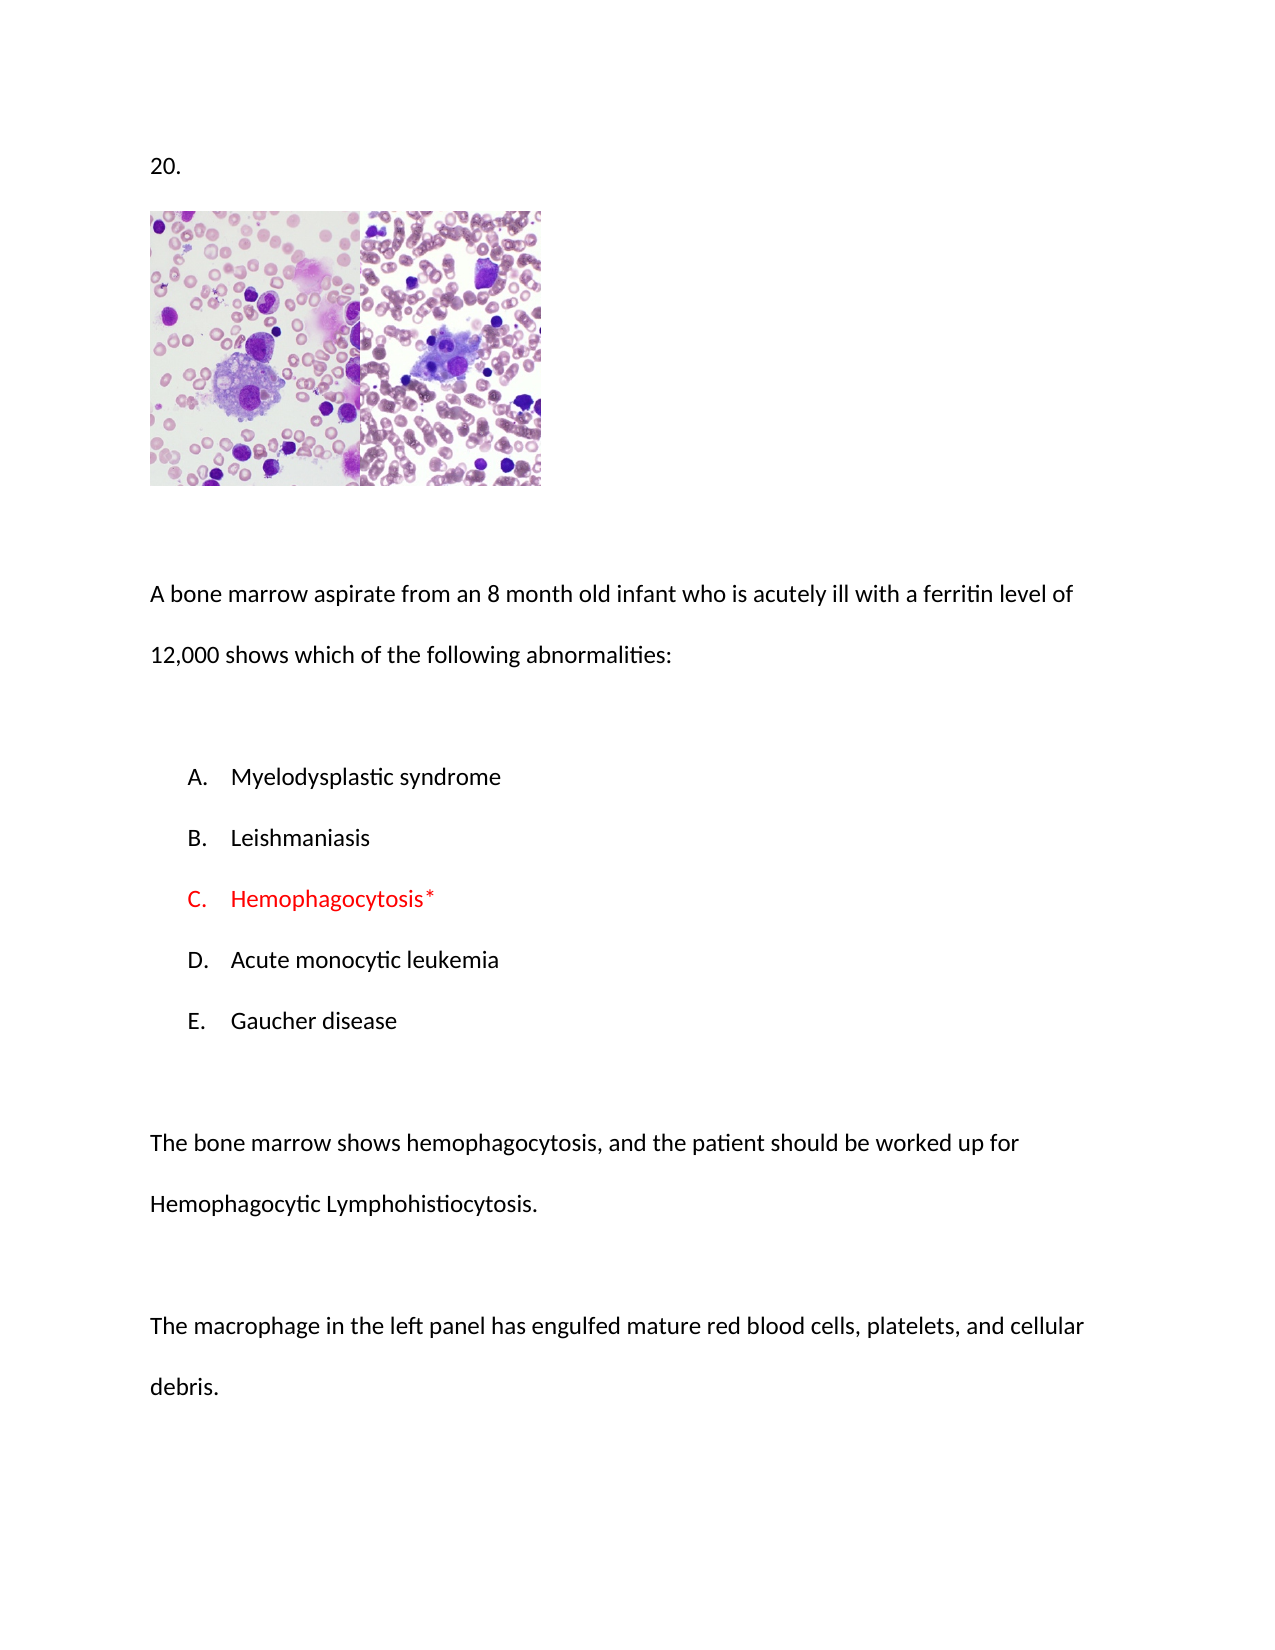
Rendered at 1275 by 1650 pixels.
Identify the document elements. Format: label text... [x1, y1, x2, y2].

list Acute monocytic leukemia [187, 944, 1125, 974]
text A bone marrow aspirate from an 8 month old infant who is acutely ill with a ferritin level of 12,000 shows which of the following abnormalities: [150, 578, 1125, 669]
list Leishmaniasis [187, 822, 1125, 852]
list Myelodysplastic syndrome [187, 761, 1125, 791]
text The macrophage in the left panel has engulfed mature red blood cells, platelets, and cellular debris. [150, 1310, 1125, 1402]
list Gaucher disease [187, 1005, 1125, 1036]
text 20. [150, 150, 1125, 181]
picture [150, 211, 541, 486]
list Hemophagocytosis* [187, 883, 1125, 913]
text The bone marrow shows hemophagocytosis, and the patient should be worked up for Hemophagocytic Lymphohistiocytosis. [150, 1127, 1125, 1219]
